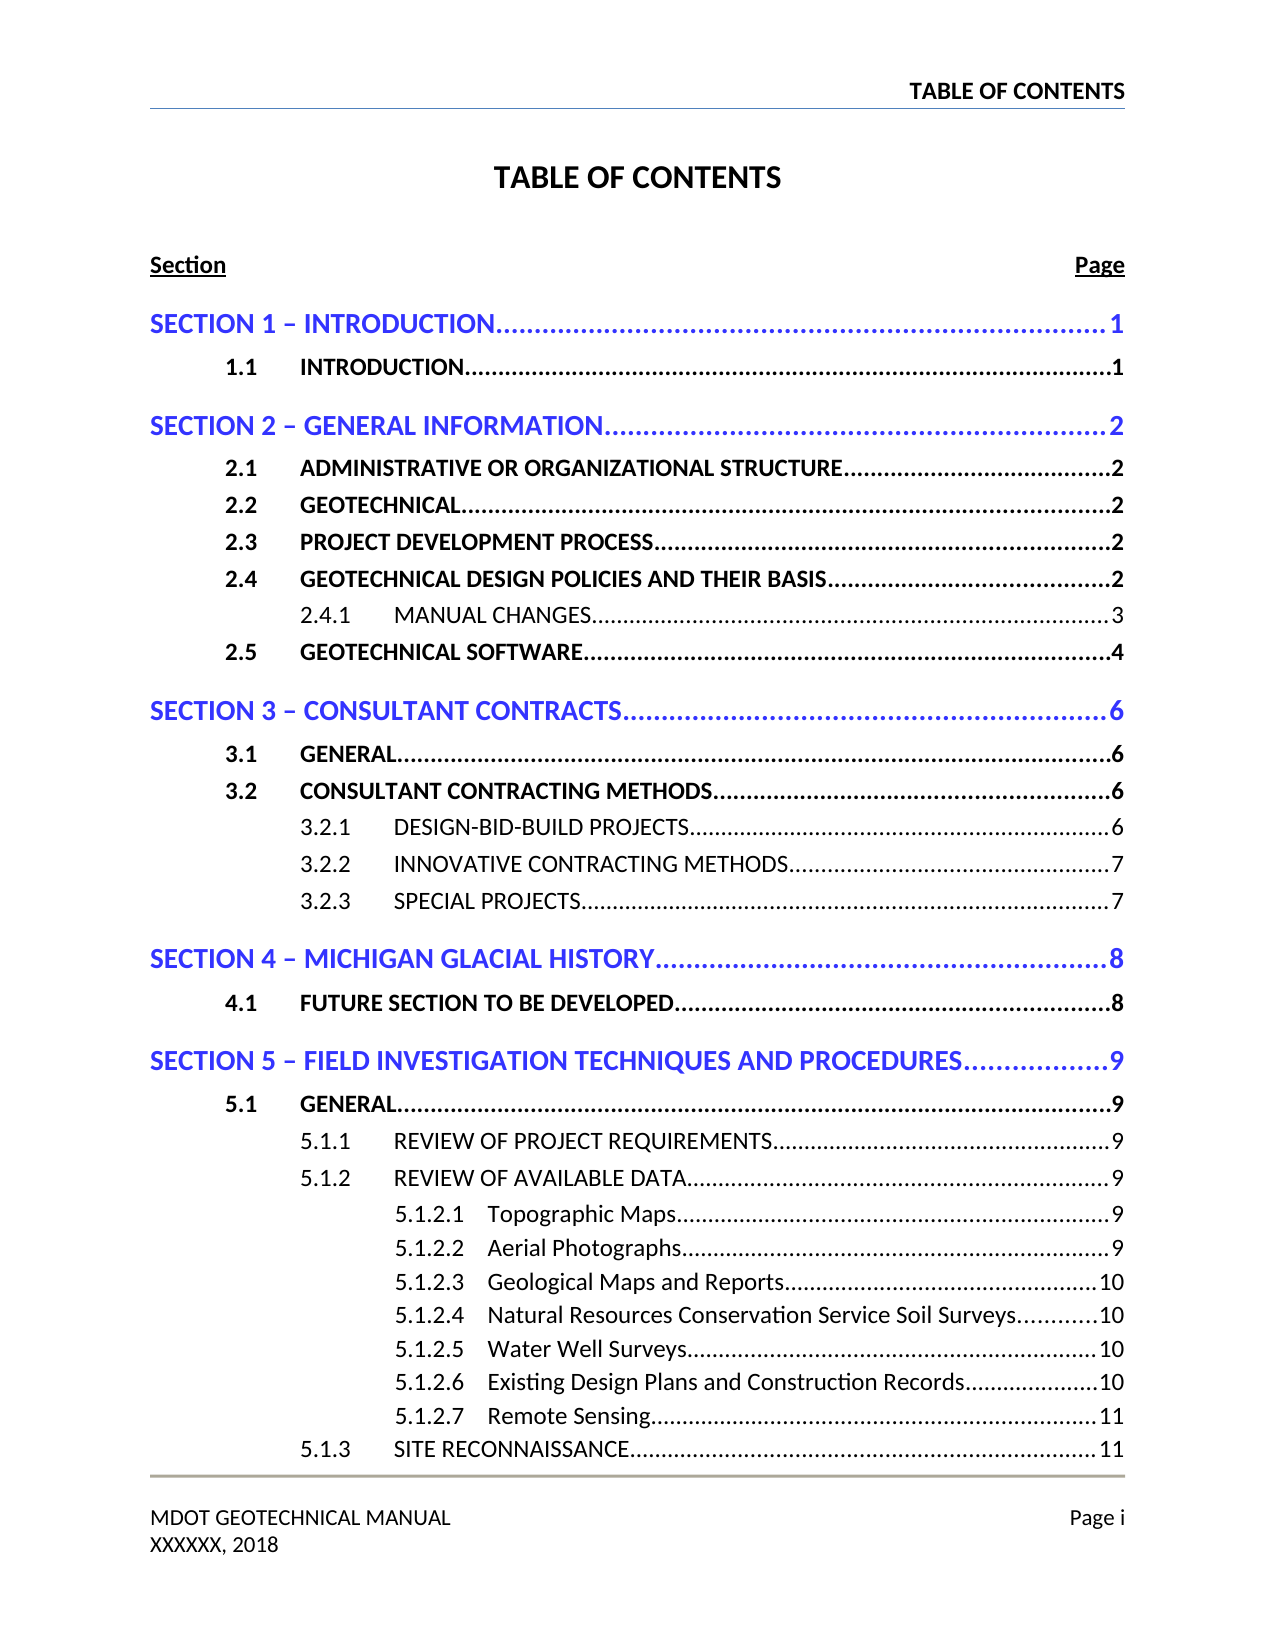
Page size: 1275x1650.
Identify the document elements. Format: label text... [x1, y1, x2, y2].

text 5.1.2 review of available data 9 [300, 1162, 1125, 1192]
text 2.3 project development process 2 [225, 526, 1125, 557]
text 2.5 Geotechnical Software 4 [225, 636, 1125, 667]
text 5.1.2.3 Geological Maps and Reports 10 [394, 1266, 1125, 1296]
text 2.4 geotechnical design policies and their basis 2 [225, 563, 1125, 593]
text 5.1.1 review of project requirements 9 [300, 1125, 1125, 1156]
text 3.2.1 Design-bid-build projects 6 [300, 812, 1125, 842]
text 5.1.2.7 Remote Sensing 11 [394, 1400, 1125, 1430]
text 5.1.3 site reconnaissance 11 [300, 1433, 1125, 1464]
text TABLE OF CONTENTS [150, 156, 1125, 197]
text SECTION 1 – INTRODUCTION 1 [150, 305, 1125, 341]
text 5.1.2.1 Topographic Maps 9 [394, 1198, 1125, 1229]
text 3.2.2 innovative contracting methods 7 [300, 848, 1125, 879]
text 1.1 introduction 1 [225, 351, 1125, 382]
text 5.1.2.2 Aerial Photographs 9 [394, 1232, 1125, 1263]
text 2.1 administrative or organizational structure 2 [225, 453, 1125, 483]
text 5.1.2.5 Water Well Surveys 10 [394, 1333, 1125, 1363]
text 4.1 future section to be developed 8 [225, 987, 1125, 1017]
text 2.4.1 Manual changes 3 [300, 600, 1125, 630]
text 5.1.2.6 Existing Design Plans and Construction Records 10 [394, 1366, 1125, 1397]
text section 4 – michigan glacial history 8 [150, 941, 1125, 976]
text 3.2 consultant Contracting methods 6 [225, 775, 1125, 805]
text Section Page [150, 249, 1125, 280]
text 5.1 general 9 [225, 1088, 1125, 1119]
text section 2 – general information 2 [150, 407, 1125, 442]
text 5.1.2.4 Natural Resources Conservation Service Soil Surveys 10 [394, 1299, 1125, 1330]
text section 3 – consultant contracts 6 [150, 692, 1125, 728]
text section 5 – field investigation techniques and procedures 9 [150, 1042, 1125, 1078]
text 3.1 General 6 [225, 738, 1125, 768]
text 2.2 geotechnical 2 [225, 489, 1125, 520]
text 3.2.3 special projects 7 [300, 885, 1125, 916]
